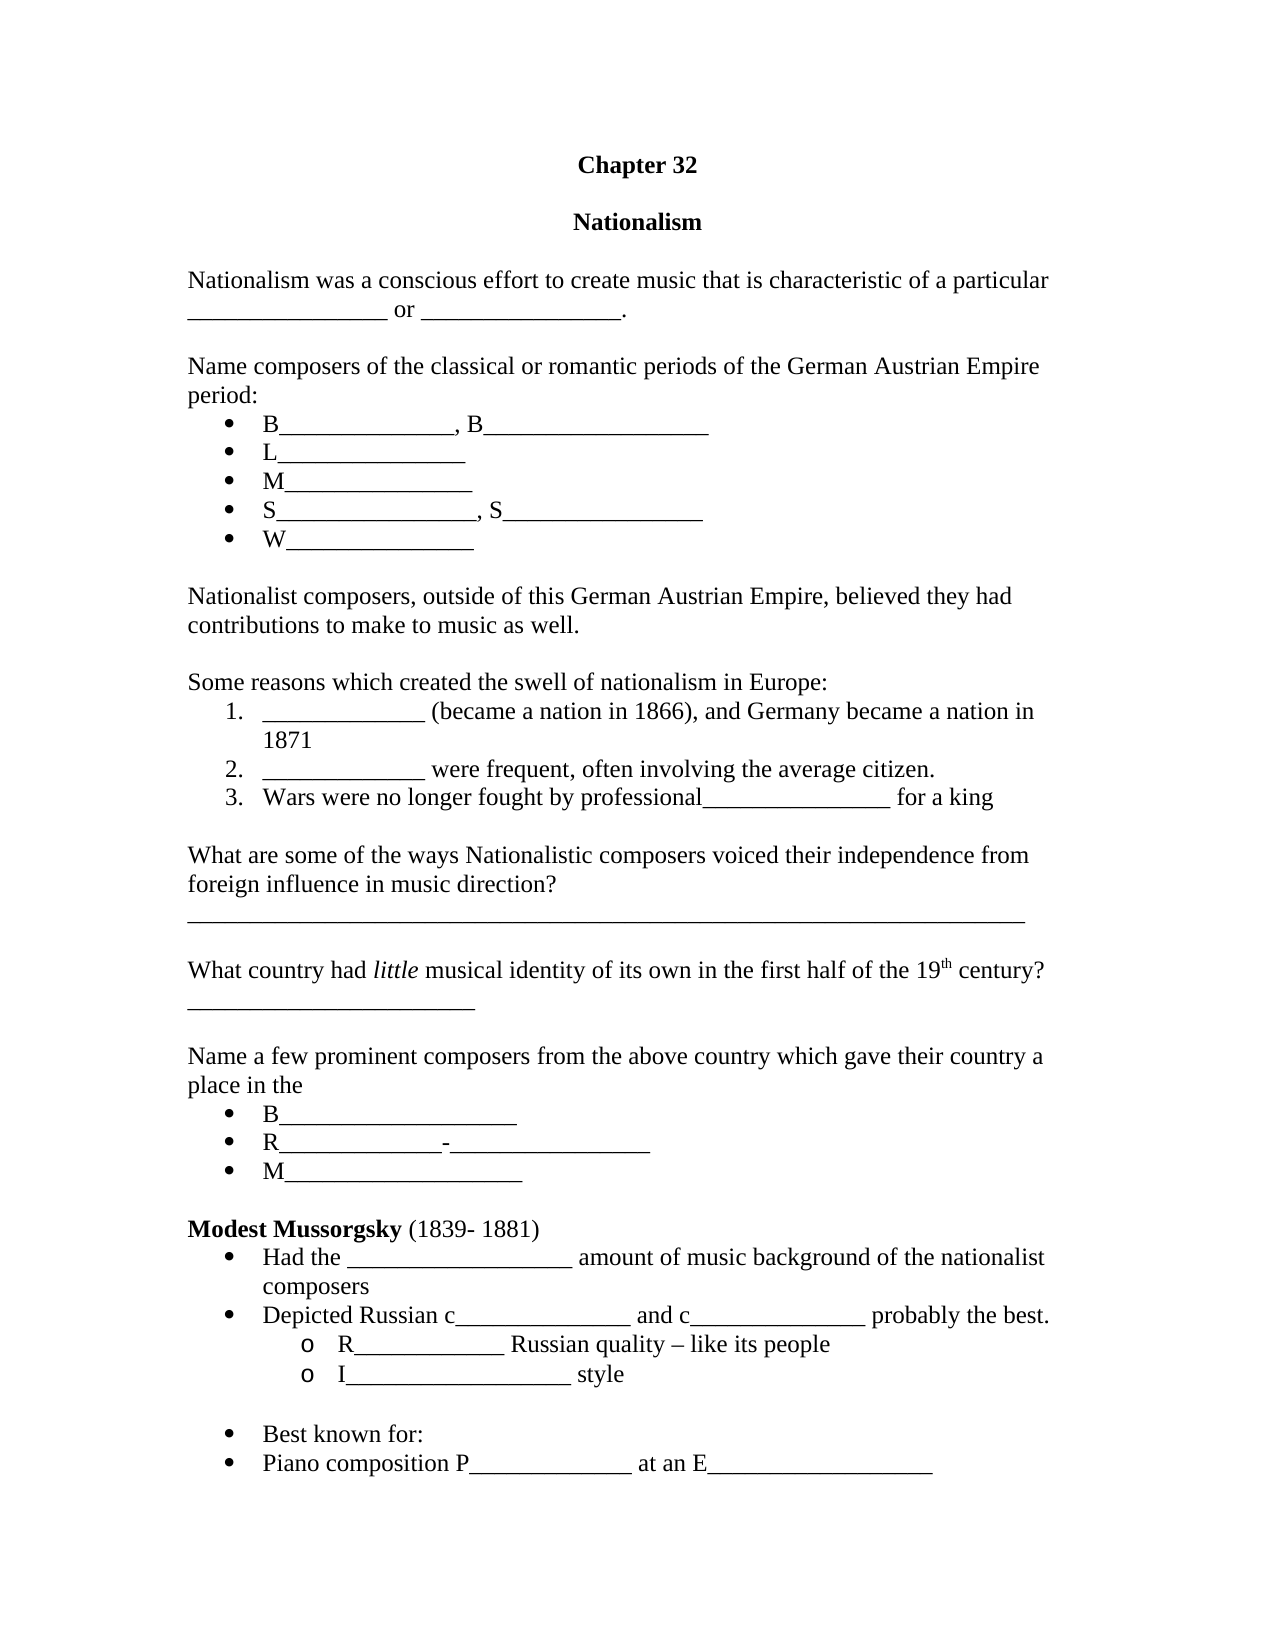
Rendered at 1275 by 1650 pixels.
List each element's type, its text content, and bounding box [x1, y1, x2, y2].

text What country had little musical identity of its own in the first half of the 19th century? _______________________ [187, 955, 1087, 1012]
text Nationalism [187, 207, 1087, 236]
text ___________________________________________________________________ [187, 897, 1087, 926]
text Chapter 32 [187, 150, 1087, 179]
text Name composers of the classical or romantic periods of the German Austrian Empire period: [187, 351, 1087, 409]
list M_______________ [225, 466, 1087, 495]
list _____________ were frequent, often involving the average citizen. [225, 754, 1087, 782]
list I__________________ style [300, 1359, 1087, 1390]
list R_____________-________________ [225, 1127, 1087, 1156]
list M___________________ [225, 1156, 1087, 1185]
list Best known for: [225, 1419, 1087, 1448]
text Some reasons which created the swell of nationalism in Europe: [187, 667, 1087, 696]
list S________________, S________________ [225, 495, 1087, 524]
list Wars were no longer fought by professional_______________ for a king [225, 782, 1087, 811]
text Nationalism was a conscious effort to create music that is characteristic of a particular ________________ or ________________. [187, 265, 1087, 322]
text Name a few prominent composers from the above country which gave their country a place in the [187, 1041, 1087, 1099]
list Depicted Russian c______________ and c______________ probably the best. [225, 1300, 1087, 1329]
list Had the __________________ amount of music background of the nationalist composers [225, 1242, 1087, 1300]
list _____________ (became a nation in 1866), and Germany became a nation in 1871 [225, 696, 1087, 754]
text Modest Mussorgsky (1839- 1881) [187, 1214, 1087, 1242]
list B___________________ [225, 1099, 1087, 1127]
text Nationalist composers, outside of this German Austrian Empire, believed they had contributions to make to music as well. [187, 581, 1087, 639]
list B______________, B__________________ [225, 409, 1087, 437]
text What are some of the ways Nationalistic composers voiced their independence from foreign influence in music direction? [187, 840, 1087, 897]
list L_______________ [225, 437, 1087, 466]
list Piano composition P_____________ at an E__________________ [225, 1448, 1087, 1477]
list W_______________ [225, 524, 1087, 552]
list R____________ Russian quality – like its people [300, 1329, 1087, 1359]
